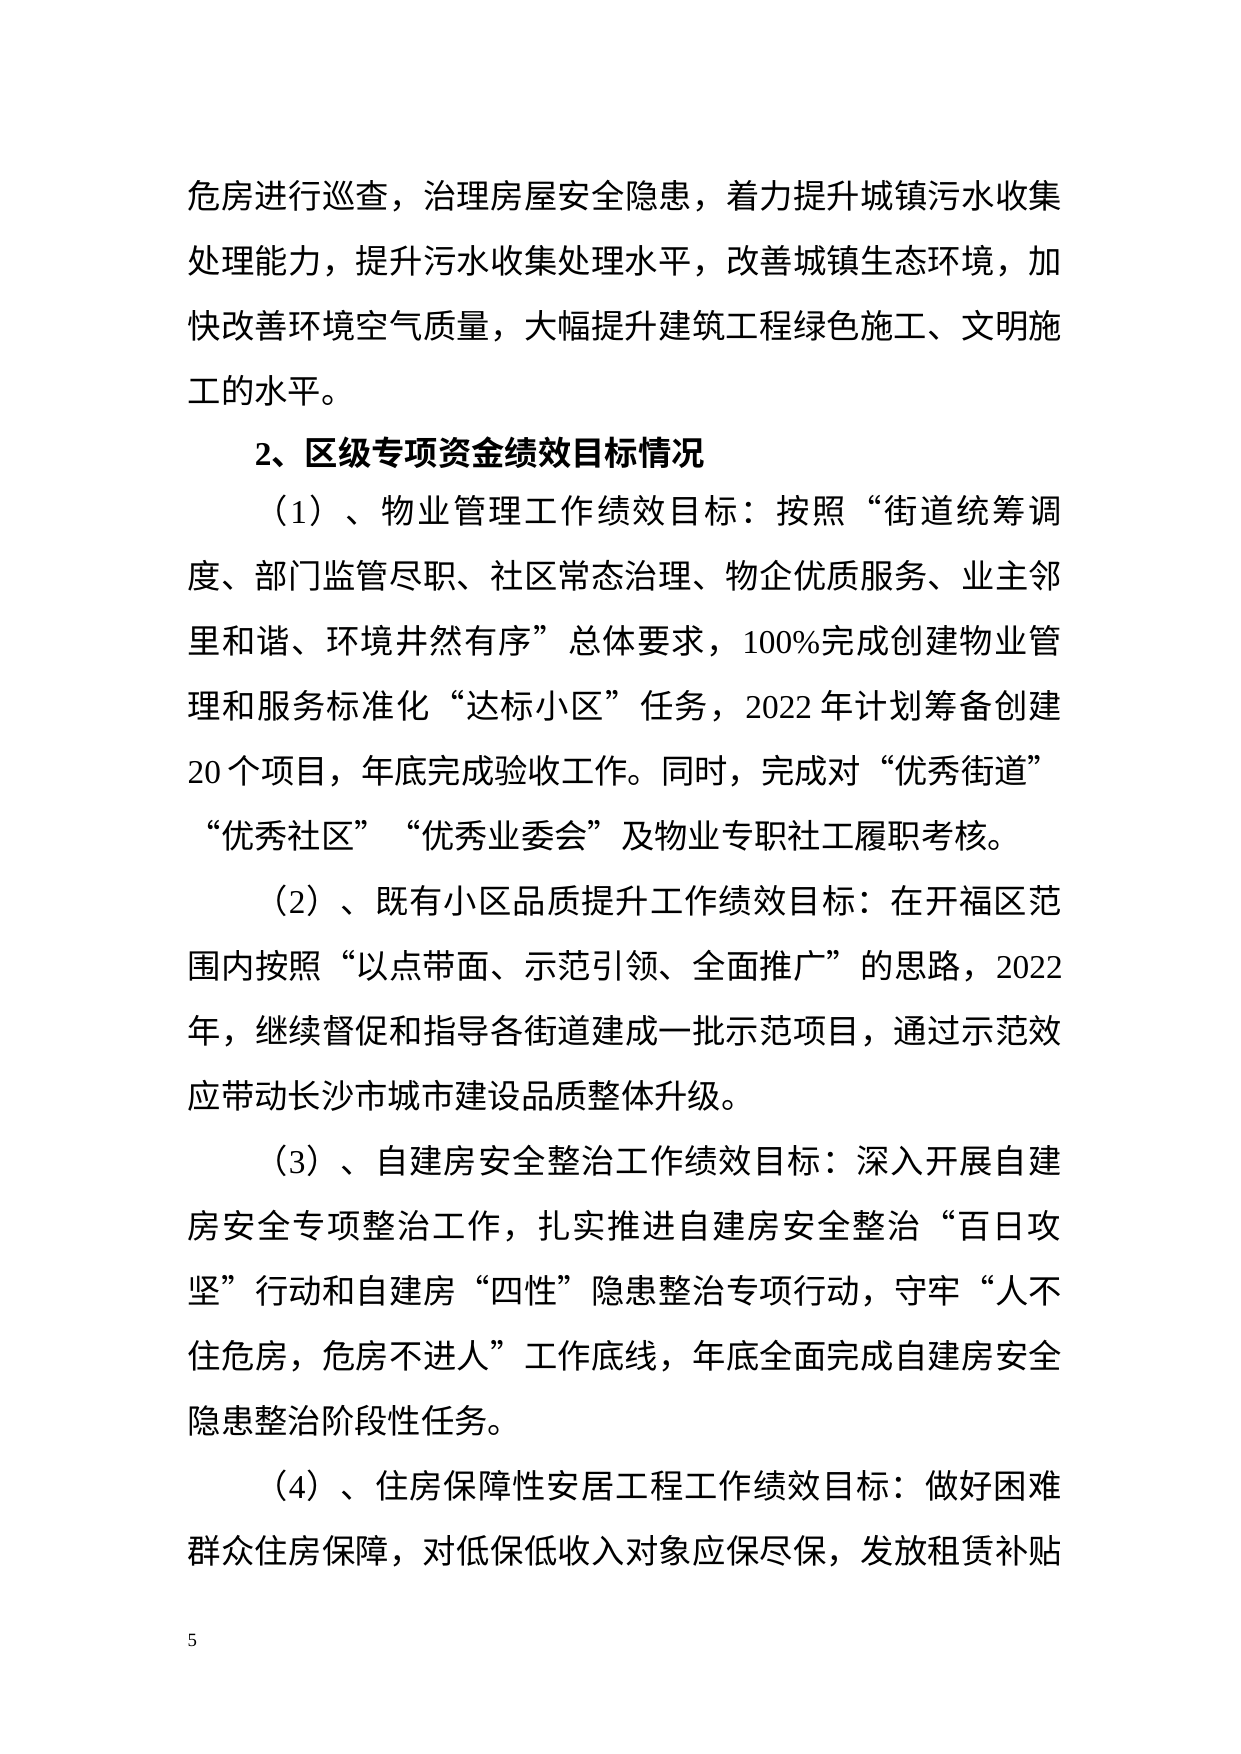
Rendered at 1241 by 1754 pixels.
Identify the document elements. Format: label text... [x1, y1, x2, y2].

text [187, 162, 1062, 422]
text （3）、自建房安全整治工作绩效目标：深入开展自建房安全专项整治工作，扎实推进自建房安全整治“百日攻坚”行动和自建房“四性”隐患整治专项行动，守牢“人不住危房，危房不进人”工作底线，年底全面完成自建房安全隐患整治阶段性任务。 [187, 1126, 1062, 1451]
text （2）、既有小区品质提升工作绩效目标：在开福区范围内按照“以点带面、示范引领、全面推广”的思路，2022年，继续督促和指导各街道建成一批示范项目，通过示范效应带动长沙市城市建设品质整体升级。 [187, 866, 1062, 1126]
text （1）、物业管理工作绩效目标：按照“街道统筹调度、部门监管尽职、社区常态治理、物企优质服务、业主邻里和谐、环境井然有序”总体要求，100%完成创建物业管理和服务标准化“达标小区”任务，2022年计划筹备创建20个项目，年底完成验收工作。同时，完成对“优秀街道”“优秀社区”“优秀业委会”及物业专职社工履职考核。 [187, 476, 1062, 866]
text 2、区级专项资金绩效目标情况 [187, 422, 1062, 476]
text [187, 1451, 1062, 1581]
